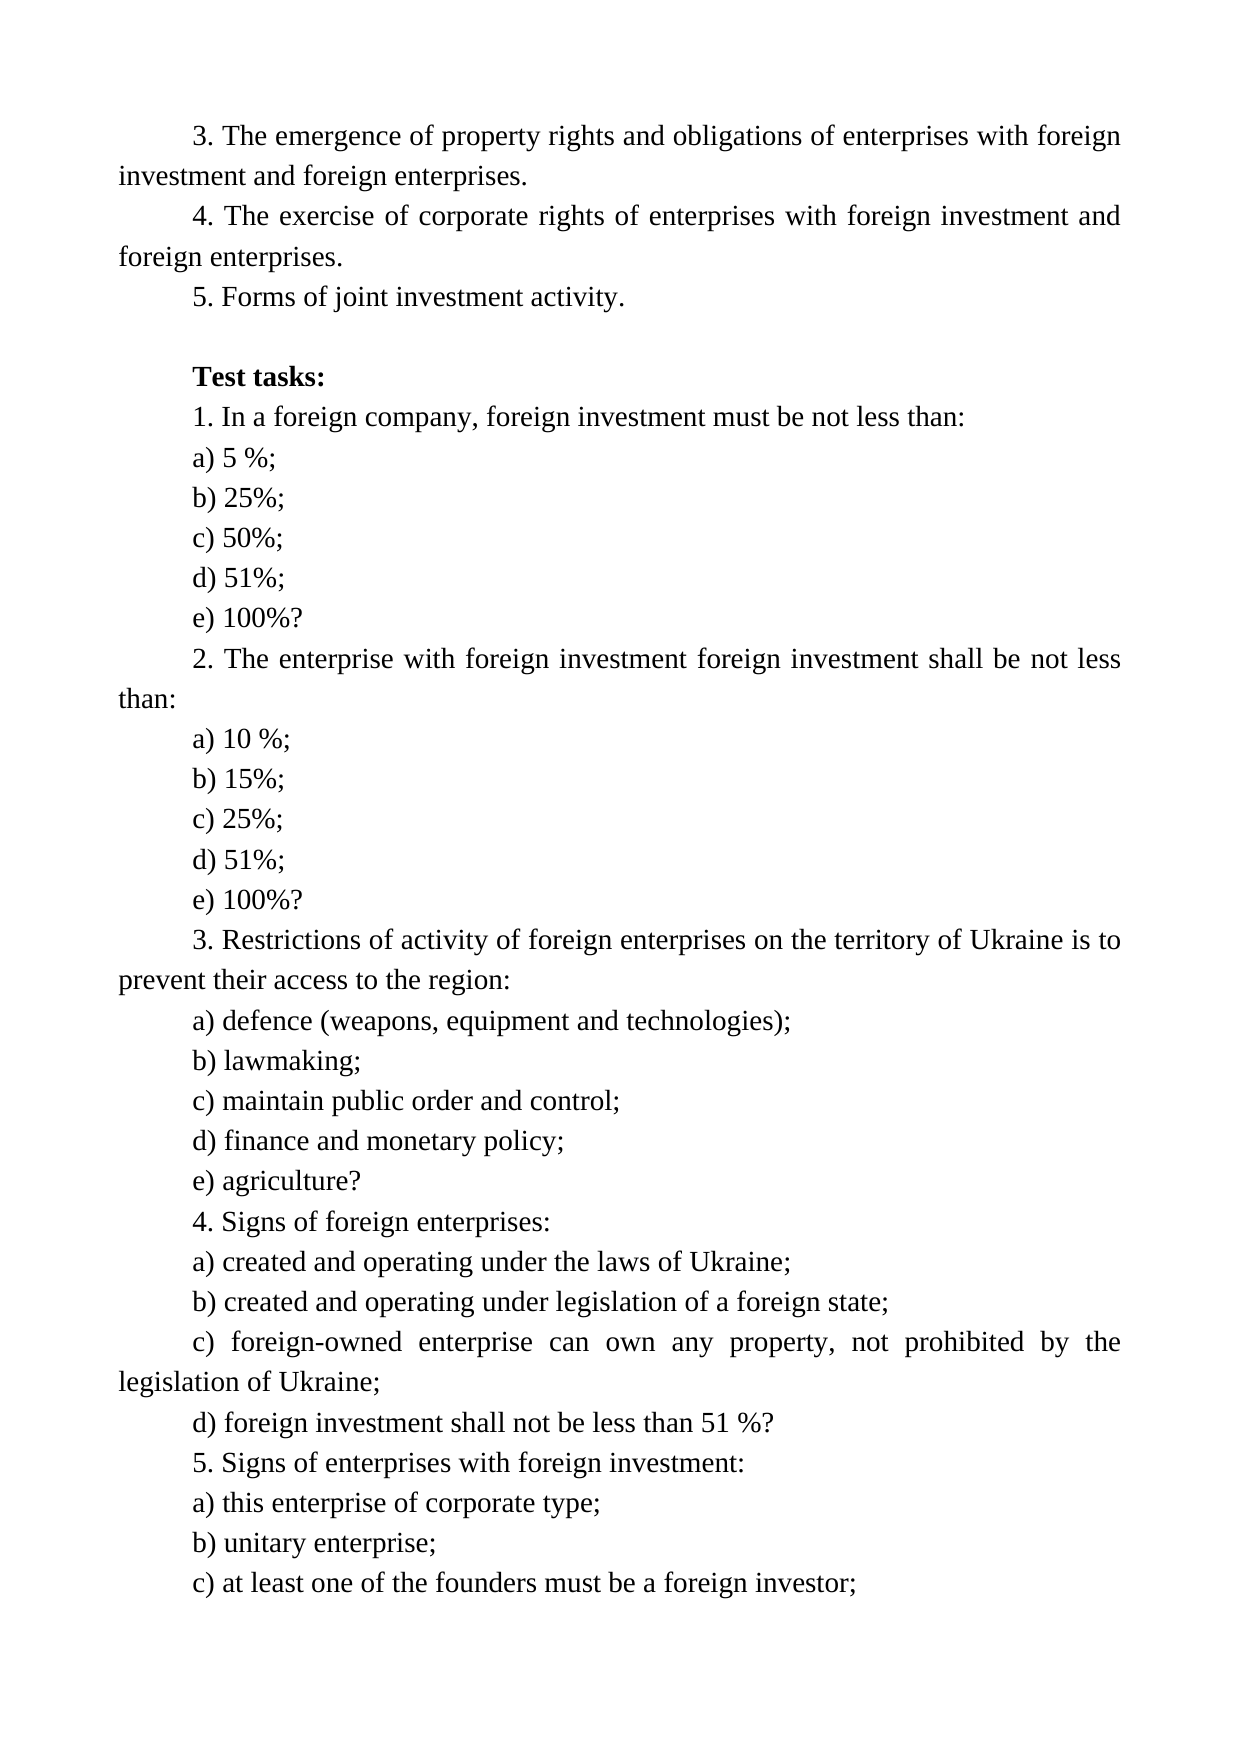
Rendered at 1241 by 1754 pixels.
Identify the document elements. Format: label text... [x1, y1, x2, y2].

text 4. The exercise of corporate rights of enterprises with foreign investment and foreign enterprises. [118, 198, 1122, 272]
text a) created and operating under the laws of Ukraine; [118, 1244, 1122, 1277]
text 3. The emergence of property rights and obligations of enterprises with foreign investment and foreign enterprises. [118, 118, 1122, 192]
text c) maintain public order and control; [118, 1083, 1122, 1117]
text c) at least one of the founders must be a foreign investor; [118, 1566, 1122, 1599]
text 2. The enterprise with foreign investment foreign investment shall be not less than: [118, 641, 1122, 714]
text c) foreign-owned enterprise can own any property, not prohibited by the legislation of Ukraine; [118, 1324, 1122, 1398]
text b) created and operating under legislation of a foreign state; [118, 1284, 1122, 1318]
text 1. In a foreign company, foreign investment must be not less than: [118, 399, 1122, 433]
text c) 50%; [118, 520, 1122, 554]
text 5. Forms of joint investment activity. [118, 279, 1122, 312]
text a) this enterprise of corporate type; [118, 1485, 1122, 1519]
text b) 15%; [118, 761, 1122, 795]
text d) finance and monetary policy; [118, 1123, 1122, 1157]
text b) unitary enterprise; [118, 1525, 1122, 1559]
text d) 51%; [118, 842, 1122, 875]
text a) defence (weapons, equipment and technologies); [118, 1003, 1122, 1036]
text a) 10 %; [118, 721, 1122, 755]
text c) 25%; [118, 802, 1122, 835]
text d) 51%; [118, 560, 1122, 594]
text d) foreign investment shall not be less than 51 %? [118, 1405, 1122, 1438]
text Test tasks: [118, 359, 1122, 393]
text 4. Signs of foreign enterprises: [118, 1204, 1122, 1237]
text e) 100%? [118, 882, 1122, 916]
text 5. Signs of enterprises with foreign investment: [118, 1445, 1122, 1478]
text 3. Restrictions of activity of foreign enterprises on the territory of Ukraine is to prevent their access to the region: [118, 922, 1122, 996]
text b) lawmaking; [118, 1043, 1122, 1076]
text e) agriculture? [118, 1163, 1122, 1197]
text e) 100%? [118, 601, 1122, 634]
text b) 25%; [118, 480, 1122, 513]
text a) 5 %; [118, 440, 1122, 473]
